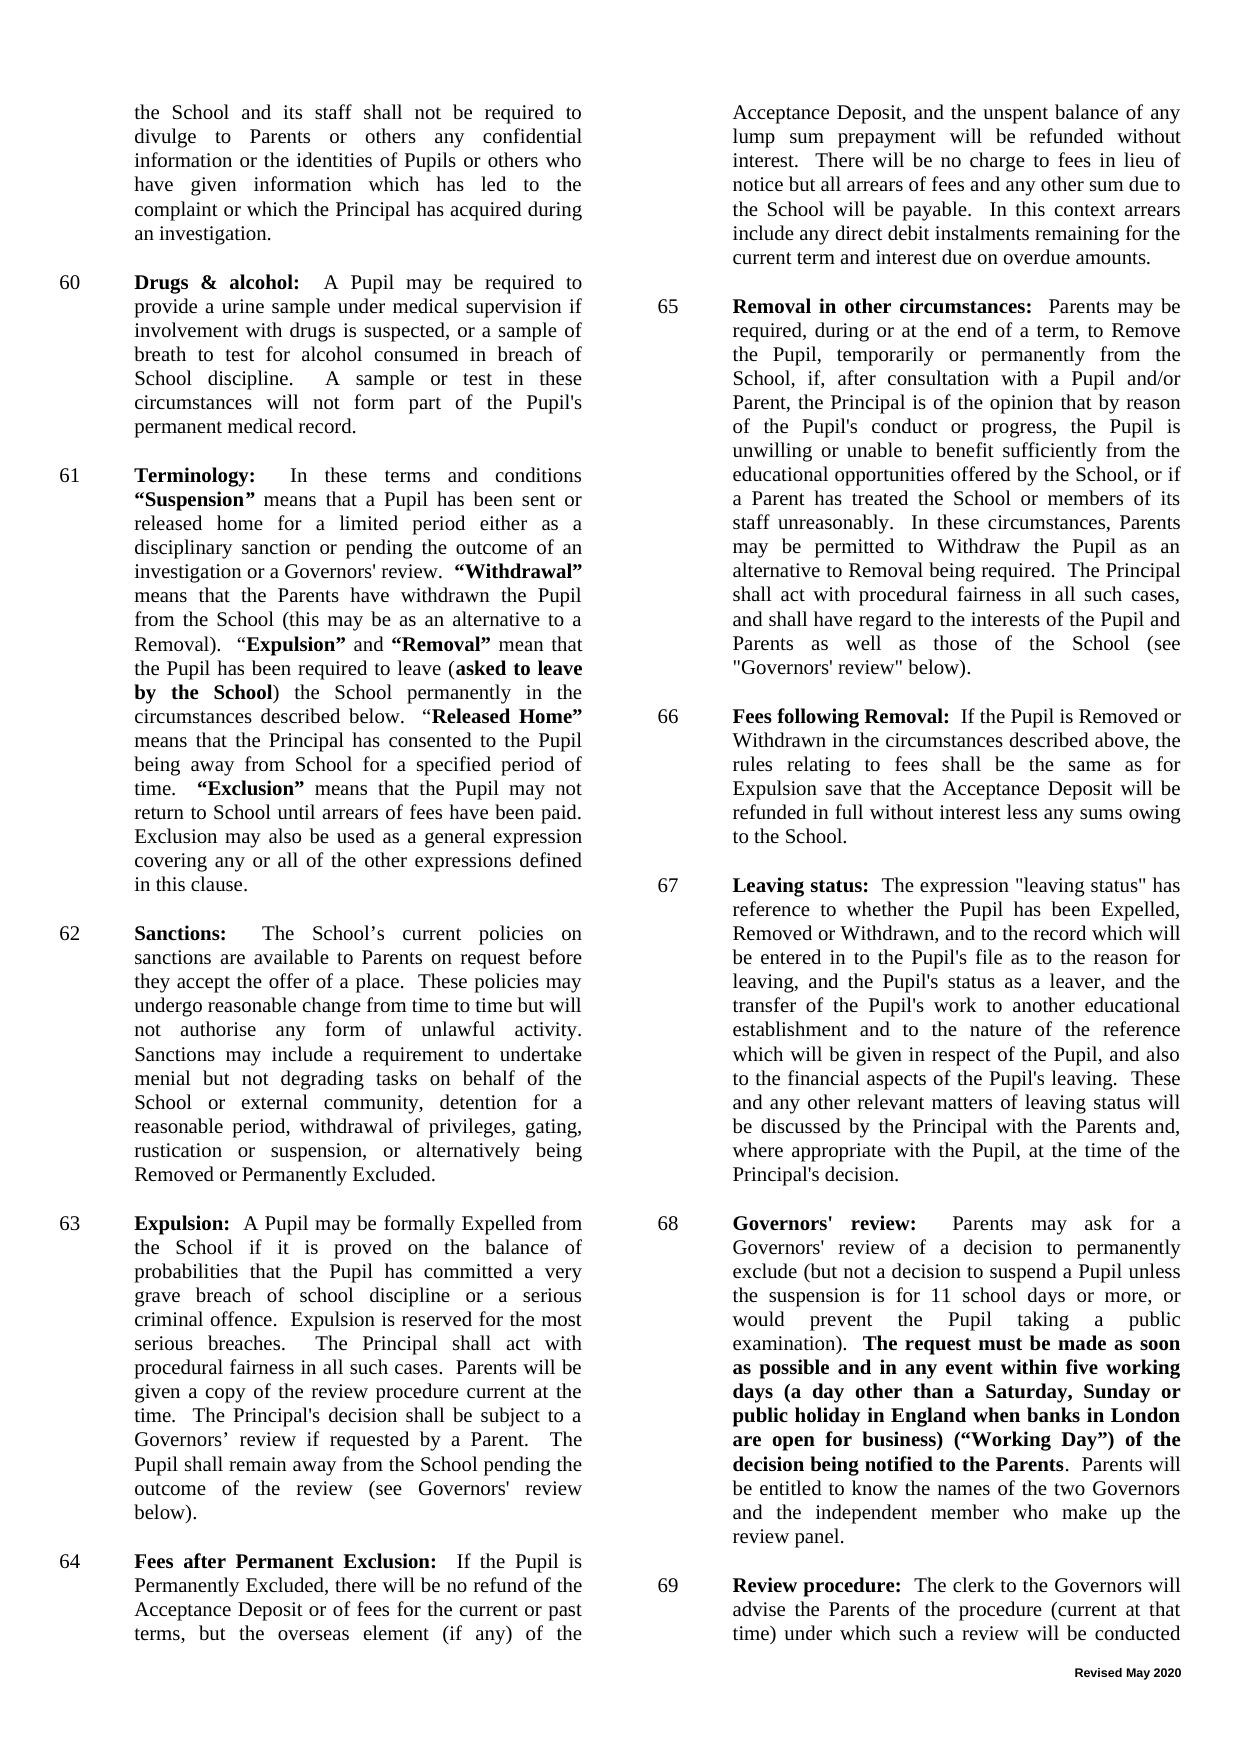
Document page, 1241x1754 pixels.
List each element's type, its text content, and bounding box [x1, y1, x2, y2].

list Sanctions: The School’s current policies on sanctions are available to Parents on request before they accept the offer of a place. These policies may undergo reasonable change from time to time but will not authorise any form of unlawful activity. Sanctions may include a requirement to undertake menial but not degrading tasks on behalf of the School or external community, detention for a reasonable period, withdrawal of privileges, gating, rustication or suspension, or alternatively being Removed or Permanently Excluded. [59, 921, 582, 1186]
list Terminology: In these terms and conditions “Suspension” means that a Pupil has been sent or released home for a limited period either as a disciplinary sanction or pending the outcome of an investigation or a Governors' review. “Withdrawal” means that the Parents have withdrawn the Pupil from the School (this may be as an alternative to a Removal). “Expulsion” and “Removal” mean that the Pupil has been required to leave (asked to leave by the School) the School permanently in the circumstances described below. “Released Home” means that the Principal has consented to the Pupil being away from School for a specified period of time. “Exclusion” means that the Pupil may not return to School until arrears of fees have been paid. Exclusion may also be used as a general expression covering any or all of the other expressions defined in this clause. [59, 463, 582, 896]
list Removal in other circumstances: Parents may be required, during or at the end of a term, to Remove the Pupil, temporarily or permanently from the School, if, after consultation with a Pupil and/or Parent, the Principal is of the opinion that by reason of the Pupil's conduct or progress, the Pupil is unwilling or unable to benefit sufficiently from the educational opportunities offered by the School, or if a Parent has treated the School or members of its staff unreasonably. In these circumstances, Parents may be permitted to Withdraw the Pupil as an alternative to Removal being required. The Principal shall act with procedural fairness in all such cases, and shall have regard to the interests of the Pupil and Parents as well as those of the School (see "Governors' review" below). [657, 294, 1181, 679]
list Leaving status: The expression "leaving status" has reference to whether the Pupil has been Expelled, Removed or Withdrawn, and to the record which will be entered in to the Pupil's file as to the reason for leaving, and the Pupil's status as a leaver, and the transfer of the Pupil's work to another educational establishment and to the nature of the reference which will be given in respect of the Pupil, and also to the financial aspects of the Pupil's leaving. These and any other relevant matters of leaving status will be discussed by the Principal with the Parents and, where appropriate with the Pupil, at the time of the Principal's decision. [657, 873, 1181, 1186]
list Fees following Removal: If the Pupil is Removed or Withdrawn in the circumstances described above, the rules relating to fees shall be the same as for Expulsion save that the Acceptance Deposit will be refunded in full without interest less any sums owing to the School. [657, 704, 1181, 848]
list Drugs & alcohol: A Pupil may be required to provide a urine sample under medical supervision if involvement with drugs is suspected, or a sample of breath to test for alcohol consumed in breach of School discipline. A sample or test in these circumstances will not form part of the Pupil's permanent medical record. [59, 269, 582, 438]
list Fees after Permanent Exclusion: If the Pupil is Permanently Excluded, there will be no refund of the Acceptance Deposit or of fees for the current or past terms, but the overseas element (if any) of the Acceptance Deposit, and the unspent balance of any lump sum prepayment will be refunded without interest. There will be no charge to fees in lieu of notice but all arrears of fees and any other sum due to the School will be payable. In this context arrears include any direct debit instalments remaining for the current term and interest due on overdue amounts. [657, 100, 1181, 269]
list Expulsion: A Pupil may be formally Expelled from the School if it is proved on the balance of probabilities that the Pupil has committed a very grave breach of school discipline or a serious criminal offence. Expulsion is reserved for the most serious breaches. The Principal shall act with procedural fairness in all such cases. Parents will be given a copy of the review procedure current at the time. The Principal's decision shall be subject to a Governors’ review if requested by a Parent. The Pupil shall remain away from the School pending the outcome of the review (see Governors' review below). [59, 1211, 582, 1524]
list Governors' review: Parents may ask for a Governors' review of a decision to permanently exclude (but not a decision to suspend a Pupil unless the suspension is for 11 school days or more, or would prevent the Pupil taking a public examination). The request must be made as soon as possible and in any event within five working days (a day other than a Saturday, Sunday or public holiday in England when banks in London are open for business) (“Working Day”) of the decision being notified to the Parents. Parents will be entitled to know the names of the two Governors and the independent member who make up the review panel. [657, 1211, 1181, 1548]
list Fees after Permanent Exclusion: If the Pupil is Permanently Excluded, there will be no refund of the Acceptance Deposit or of fees for the current or past terms, but the overseas element (if any) of the Acceptance Deposit, and the unspent balance of any lump sum prepayment will be refunded without interest. There will be no charge to fees in lieu of notice but all arrears of fees and any other sum due to the School will be payable. In this context arrears include any direct debit instalments remaining for the current term and interest due on overdue amounts. [59, 1549, 582, 1645]
